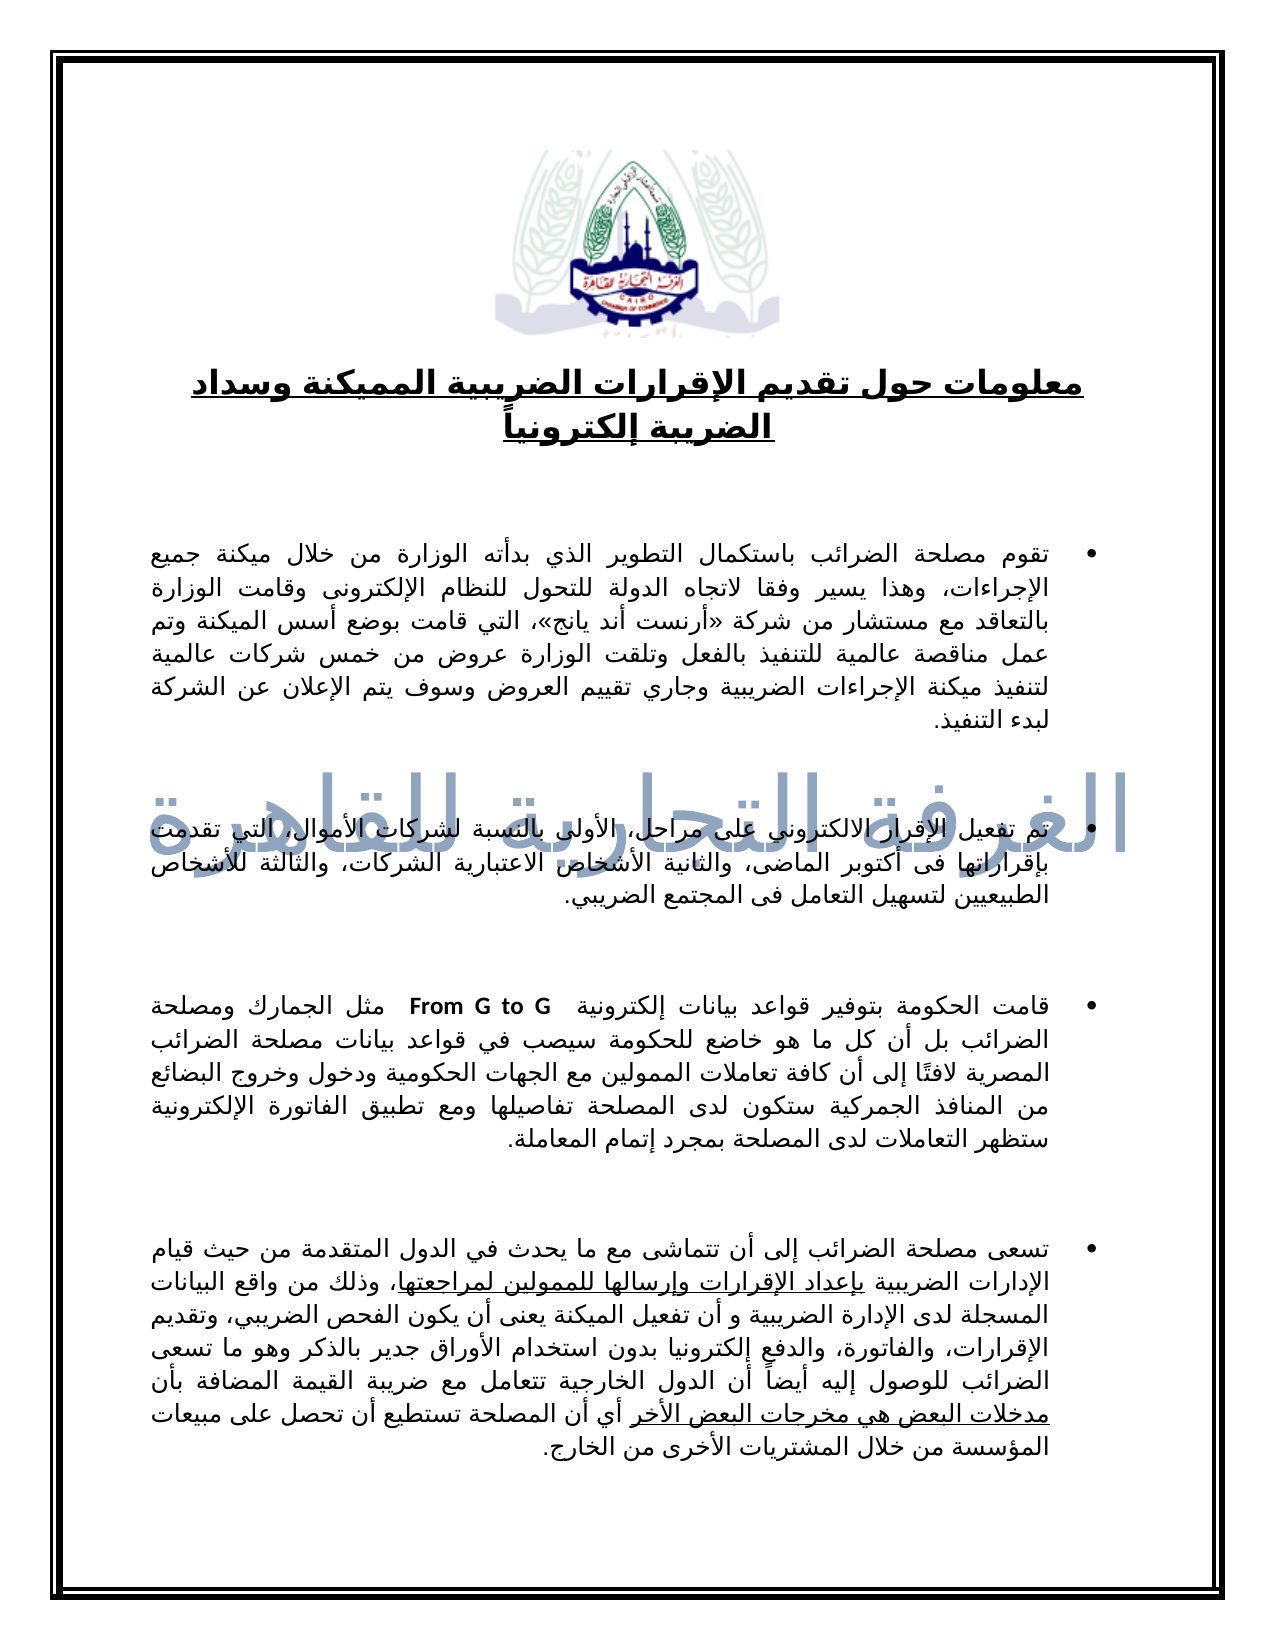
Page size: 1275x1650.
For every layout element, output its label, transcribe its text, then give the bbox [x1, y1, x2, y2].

list تسعى مصلحة الضرائب إلى أن تتماشى مع ما يحدث في الدول المتقدمة من حيث قيام الإدارات الضريبية بإعداد الإقرارات وإرسالها للممولين لمراجعتها، وذلك من واقع البيانات المسجلة لدى الإدارة الضريبية و أن تفعيل الميكنة يعنى أن يكون الفحص الضريبي، وتقديم الإقرارات، والفاتورة، والدفع إلكترونيا بدون استخدام الأوراق جدير بالذكر وهو ما تسعى الضرائب للوصول إليه أيضاً أن الدول الخارجية تتعامل مع ضريبة القيمة المضافة بأن مدخلات البعض هي مخرجات البعض الأخر أي أن المصلحة تستطيع أن تحصل على مبيعات المؤسسة من خلال المشتريات الأخرى من الخارج. [150, 1234, 1087, 1461]
text معلومات حول تقديم الإقرارات الضريبية المميكنة وسداد الضريبة إلكترونياً [150, 363, 1125, 445]
list تم تفعيل الإقرار الالكتروني على مراحل، الأولى بالنسبة لشركات الأموال، التي تقدمت بإقراراتها فى أكتوبر الماضى، والثانية الأشخاص الاعتبارية الشركات، والثالثة للأشخاص الطبيعيين لتسهيل التعامل فى المجتمع الضريبي. [150, 814, 1087, 909]
picture [495, 150, 780, 338]
list تقوم مصلحة الضرائب باستكمال التطوير الذي بدأته الوزارة من خلال ميكنة جميع الإجراءات، وهذا يسير وفقا لاتجاه الدولة للتحول للنظام الإلكترونى وقامت الوزارة بالتعاقد مع مستشار من شركة «أرنست أند يانج»، التي قامت بوضع أسس الميكنة وتم عمل مناقصة عالمية للتنفيذ بالفعل وتلقت الوزارة عروض من خمس شركات عالمية لتنفيذ ميكنة الإجراءات الضريبية وجاري تقييم العروض وسوف يتم الإعلان عن الشركة لبدء التنفيذ. [150, 539, 1087, 733]
list قامت الحكومة بتوفير قواعد بيانات إلكترونية From G to G مثل الجمارك ومصلحة الضرائب بل أن كل ما هو خاضع للحكومة سيصب في قواعد بيانات مصلحة الضرائب المصرية لافتًا إلى أن كافة تعاملات الممولين مع الجهات الحكومية ودخول وخروج البضائع من المنافذ الجمركية ستكون لدى المصلحة تفاصيلها ومع تطبيق الفاتورة الإلكترونية ستظهر التعاملات لدى المصلحة بمجرد إتمام المعاملة. [150, 990, 1087, 1153]
